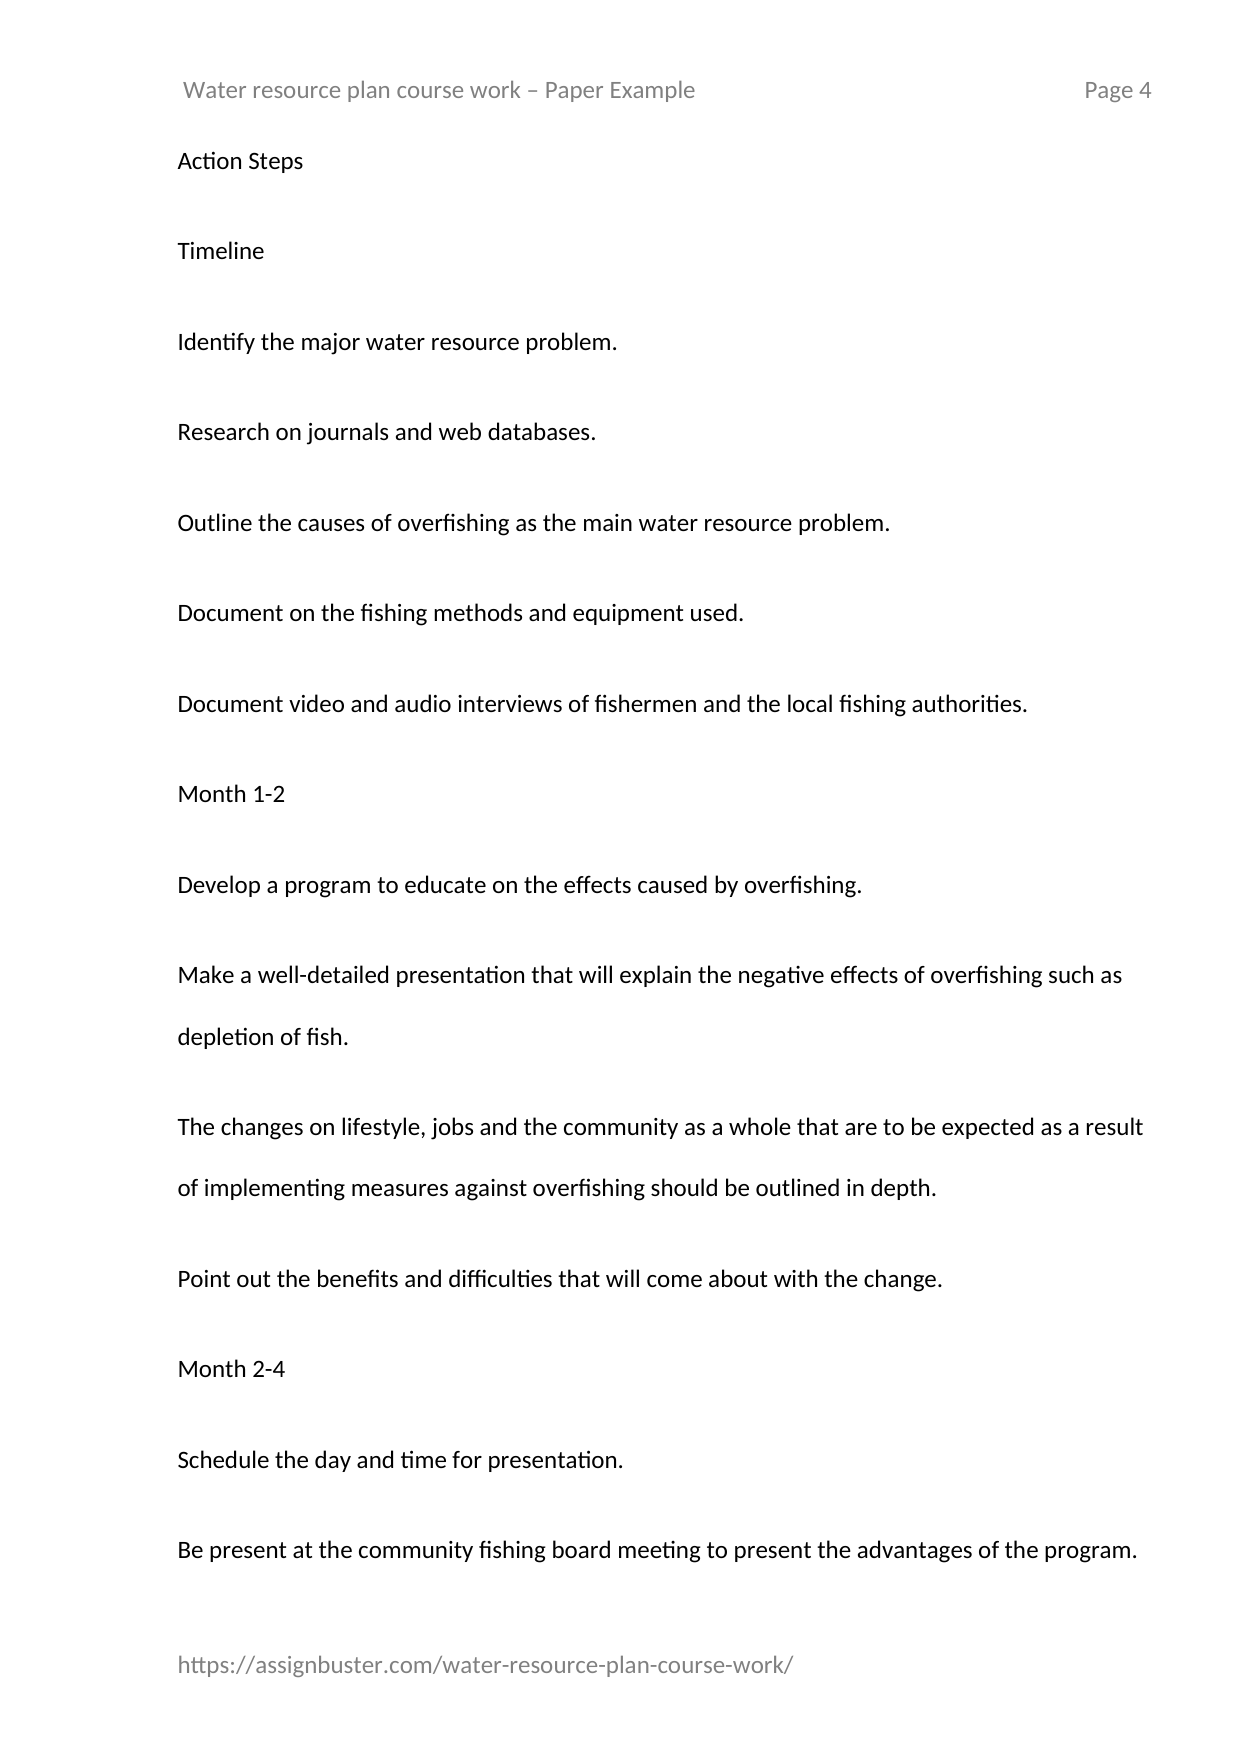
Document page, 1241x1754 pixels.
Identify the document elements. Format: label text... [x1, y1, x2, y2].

text Develop a program to educate on the effects caused by overfishing. [177, 869, 1152, 900]
text Point out the benefits and difficulties that will come about with the change. [177, 1263, 1152, 1293]
text Month 2-4 [177, 1353, 1152, 1384]
text Be present at the community fishing board meeting to present the advantages of the program. [177, 1534, 1152, 1565]
text The changes on lifestyle, jobs and the community as a whole that are to be expected as a result of implementing measures against overfishing should be outlined in depth. [177, 1111, 1152, 1203]
text Research on journals and web databases. [177, 417, 1152, 447]
text Make a well-detailed presentation that will explain the negative effects of overfishing such as depletion of fish. [177, 960, 1152, 1051]
text Month 1-2 [177, 779, 1152, 809]
text Action Steps [177, 145, 1152, 176]
text Schedule the day and time for presentation. [177, 1444, 1152, 1474]
text Document on the fishing methods and equipment used. [177, 598, 1152, 628]
text Outline the causes of overfishing as the main water resource problem. [177, 507, 1152, 538]
text Identify the major water resource problem. [177, 326, 1152, 357]
text Document video and audio interviews of fishermen and the local fishing authorities. [177, 688, 1152, 719]
text Timeline [177, 236, 1152, 266]
